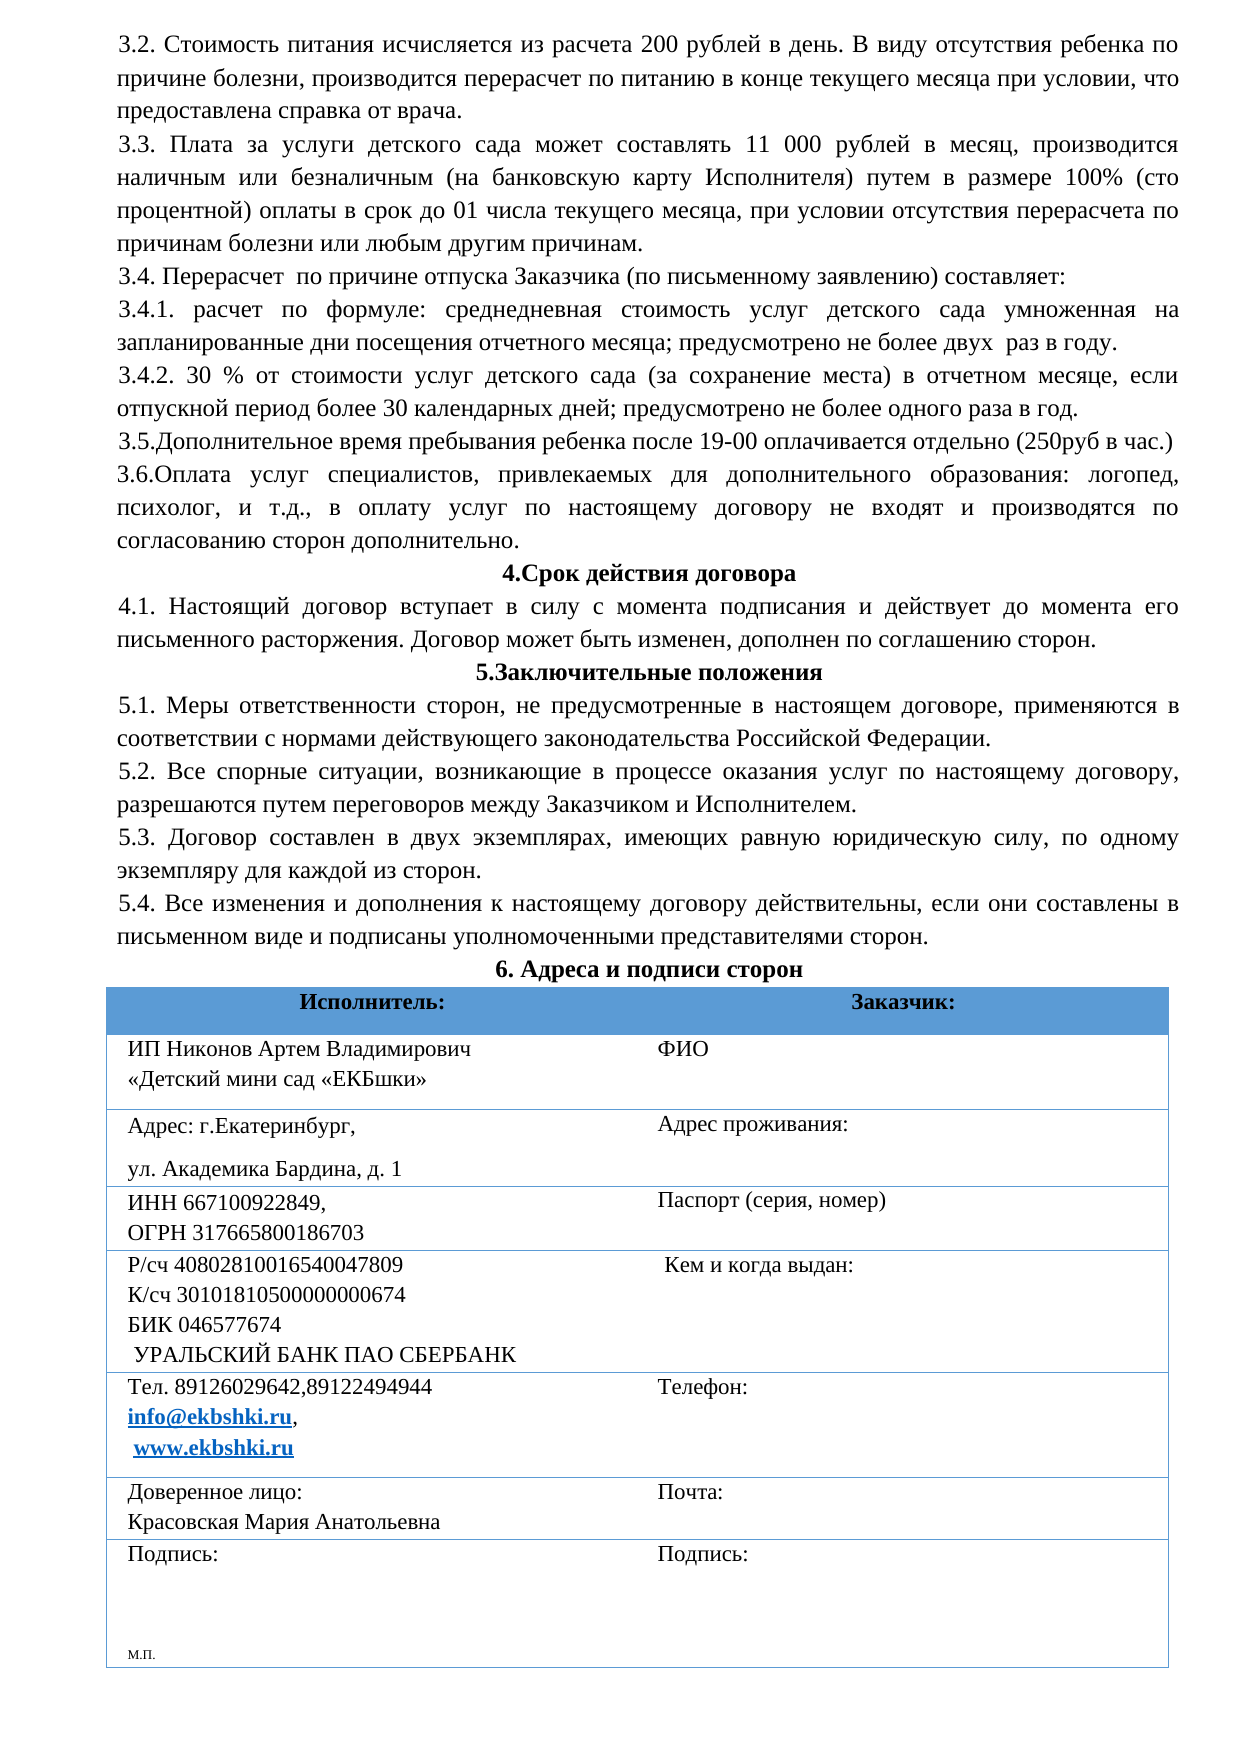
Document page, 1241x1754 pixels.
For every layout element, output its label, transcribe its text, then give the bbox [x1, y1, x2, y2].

table_cell ИП Никонов Артем Владимирович «Детский мини сад «ЕКБшки» [107, 1035, 638, 1109]
table_cell Доверенное лицо: Красовская Мария Анатольевна [107, 1478, 638, 1539]
text 3.2. Стоимость питания исчисляется из расчета 200 рублей в день. В виду отсутствия ребенка по причине болезни, производится перерасчет по питанию в конце текущего месяца при условии, что предоставлена справка от врача. [118, 29, 1182, 124]
text 3.3. Плата за услуги детского сада может составлять 11 000 рублей в месяц, производится наличным или безналичным (на банковскую карту Исполнителя) путем в размере 100% (сто процентной) оплаты в срок до 01 числа текущего месяца, при условии отсутствия перерасчета по причинам болезни или любым другим причинам. [117, 129, 1180, 256]
text 5.4. Все изменения и дополнения к настоящему договору действительны, если они составлены в письменном виде и подписаны уполномоченными представителями сторон. [117, 888, 1180, 950]
table_cell ФИО [638, 1035, 1168, 1109]
table_cell Адрес проживания: [638, 1110, 1168, 1186]
text 3.5.Дополнительное время пребывания ребенка после 19-00 оплачивается отдельно (250руб в час.) [117, 426, 1180, 454]
text 5.2. Все спорные ситуации, возникающие в процессе оказания услуг по настоящему договору, разрешаются путем переговоров между Заказчиком и Исполнителем. [117, 756, 1180, 818]
table_cell Подпись: [638, 1540, 1168, 1667]
text 3.6.Оплата услуг специалистов, привлекаемых для дополнительного образования: логопед, психолог, и т.д., в оплату услуг по настоящему договору не входят и производятся по согласованию сторон дополнительно. [117, 459, 1180, 554]
table_cell Тел. 89126029642,89122494944 info@ekbshki.ru, www.ekbshki.ru [107, 1373, 638, 1477]
text 5.1. Меры ответственности сторон, не предусмотренные в настоящем договоре, применяются в соответствии с нормами действующего законодательства Российской Федерации. [117, 690, 1180, 752]
text 4.1. Настоящий договор вступает в силу с момента подписания и действует до момента его письменного расторжения. Договор может быть изменен, дополнен по соглашению сторон. [117, 591, 1180, 653]
table_cell Почта: [638, 1478, 1168, 1539]
text 5.3. Договор составлен в двух экземплярах, имеющих равную юридическую силу, по одному экземпляру для каждой из сторон. [117, 822, 1180, 884]
table_header Заказчик: [638, 988, 1168, 1034]
subtitle 6. Адреса и подписи сторон [117, 954, 1180, 983]
text 3.4.2. 30 % от стоимости услуг детского сада (за сохранение места) в отчетном месяце, если отпускной период более 30 календарных дней; предусмотрено не более одного раза в год. [117, 360, 1180, 422]
table_cell Телефон: [638, 1373, 1168, 1477]
table_header Исполнитель: [107, 988, 638, 1034]
table_cell Кем и когда выдан: [638, 1251, 1168, 1372]
table_cell ИНН 667100922849, ОГРН 317665800186703 [107, 1187, 638, 1250]
table_cell Адрес: г.Екатеринбург, ул. Академика Бардина, д. 1 [107, 1110, 638, 1186]
table_cell Р/сч 40802810016540047809 К/сч 30101810500000000674 БИК 046577674 УРАЛЬСКИЙ БАНК ПАО СБЕРБАНК [107, 1251, 638, 1372]
table_cell Паспорт (серия, номер) [638, 1187, 1168, 1250]
subtitle 4.Срок действия договора [117, 558, 1180, 587]
text 3.4. Перерасчет по причине отпуска Заказчика (по письменному заявлению) составляет: [117, 261, 1180, 289]
subtitle 5.Заключительные положения [117, 657, 1180, 686]
text 3.4.1. расчет по формуле: среднедневная стоимость услуг детского сада умноженная на запланированные дни посещения отчетного месяца; предусмотрено не более двух раз в году. [117, 294, 1180, 356]
table_cell Подпись: М.П. [107, 1540, 638, 1667]
